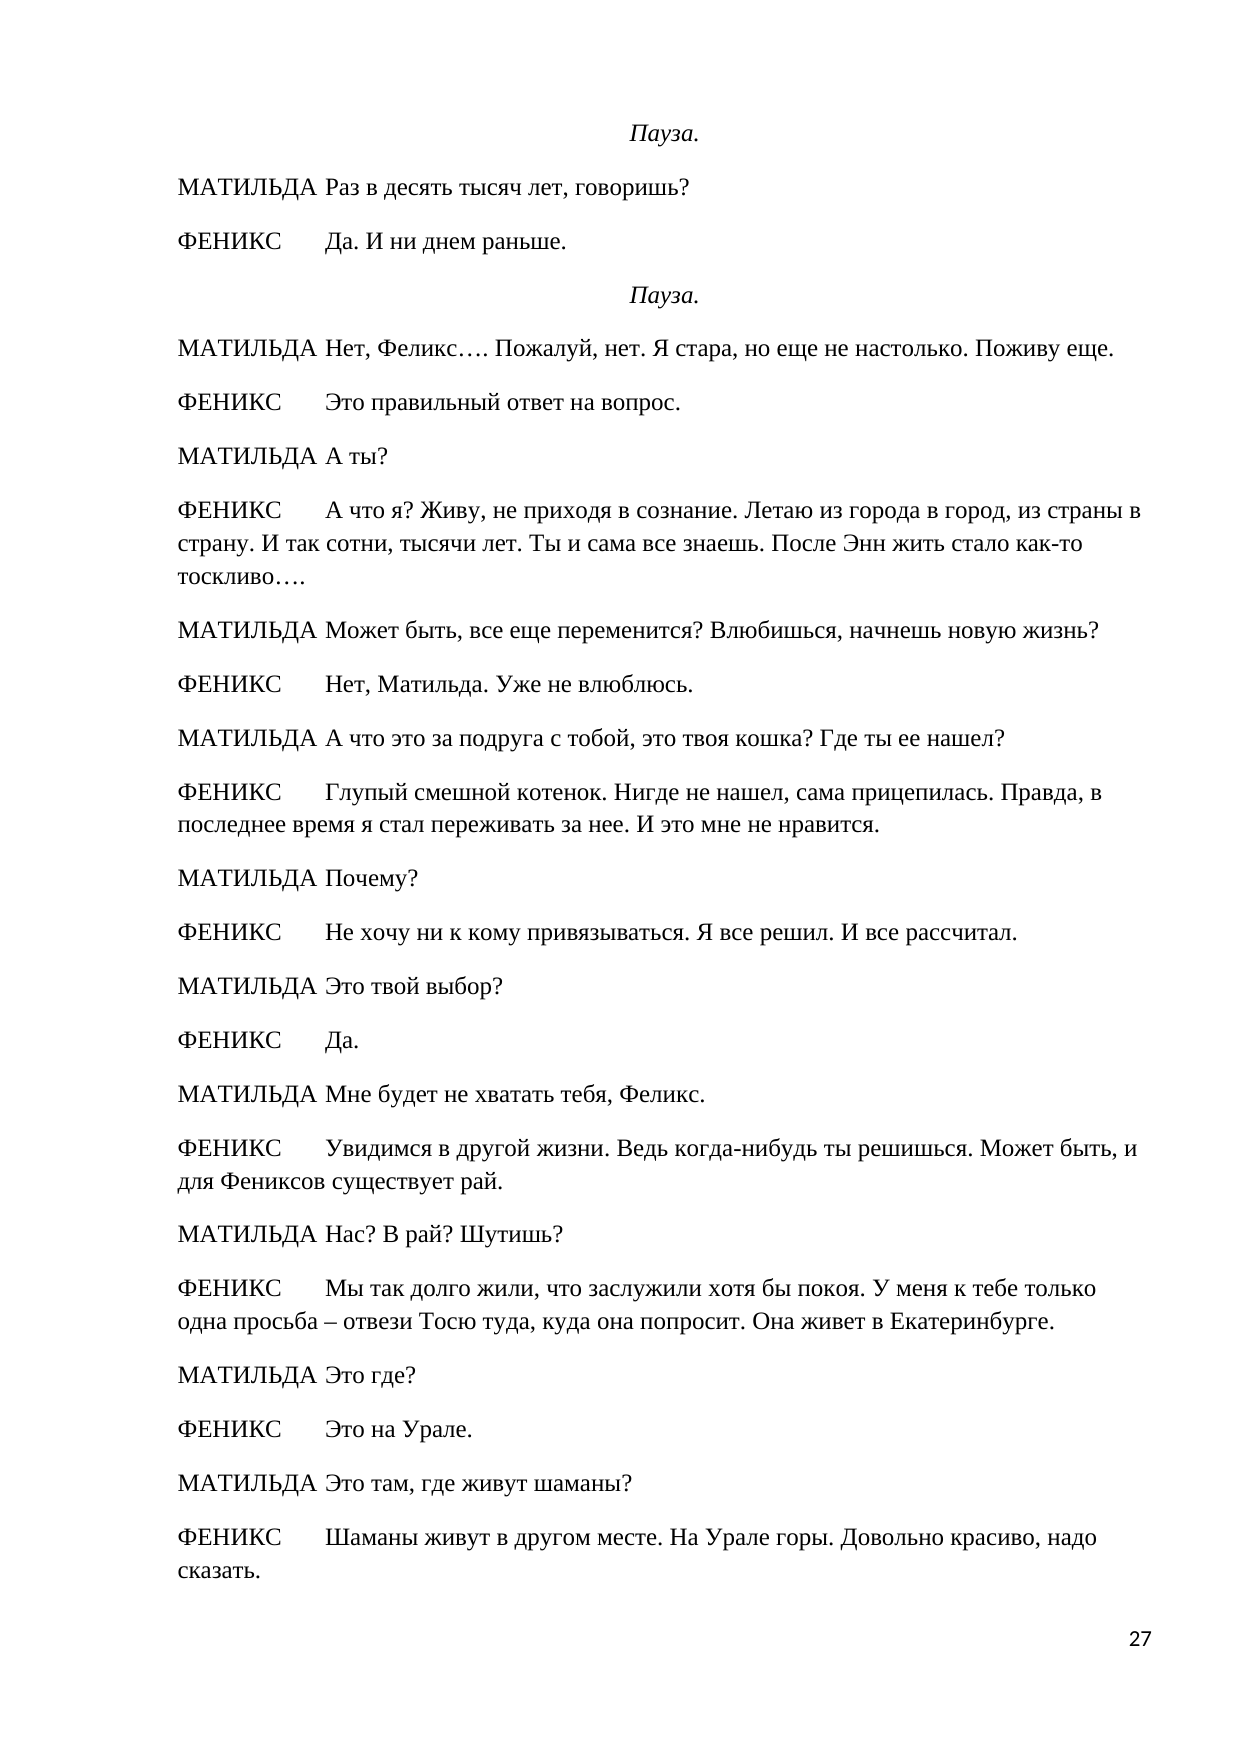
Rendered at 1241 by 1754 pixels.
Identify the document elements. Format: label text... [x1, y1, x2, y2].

text МАТИЛЬДА Это там, где живут шаманы? [177, 1468, 1152, 1497]
text МАТИЛЬДА Это твой выбор? [177, 971, 1152, 1000]
text ФЕНИКС Мы так долго жили, что заслужили хотя бы покоя. У меня к тебе только одна просьба – отвези Тосю туда, куда она попросит. Она живет в Екатеринбурге. [177, 1273, 1152, 1335]
text МАТИЛЬДА Мне будет не хватать тебя, Феликс. [177, 1079, 1152, 1108]
text ФЕНИКС Шаманы живут в другом месте. На Урале горы. Довольно красиво, надо сказать. [177, 1522, 1152, 1584]
text ФЕНИКС Да. И ни днем раньше. [177, 226, 1152, 254]
text МАТИЛЬДА Нет, Феликс…. Пожалуй, нет. Я стара, но еще не настолько. Поживу еще. [177, 333, 1152, 362]
text МАТИЛЬДА Почему? [177, 863, 1152, 892]
text ФЕНИКС Нет, Матильда. Уже не влюблюсь. [177, 669, 1152, 698]
text МАТИЛЬДА Это где? [177, 1360, 1152, 1389]
text МАТИЛЬДА Может быть, все еще переменится? Влюбишься, начнешь новую жизнь? [177, 615, 1152, 644]
text ФЕНИКС Это на Урале. [177, 1414, 1152, 1443]
text МАТИЛЬДА А ты? [177, 441, 1152, 470]
text МАТИЛЬДА Раз в десять тысяч лет, говоришь? [177, 172, 1152, 201]
text ФЕНИКС Не хочу ни к кому привязываться. Я все решил. И все рассчитал. [177, 917, 1152, 946]
text ФЕНИКС А что я? Живу, не приходя в сознание. Летаю из города в город, из страны в страну. И так сотни, тысячи лет. Ты и сама все знаешь. После Энн жить стало как-то тоскливо…. [177, 495, 1152, 590]
text ФЕНИКС Увидимся в другой жизни. Ведь когда-нибудь ты решишься. Может быть, и для Фениксов существует рай. [177, 1133, 1152, 1194]
text ФЕНИКС Да. [177, 1025, 1152, 1054]
text Пауза. [177, 118, 1152, 147]
text МАТИЛЬДА А что это за подруга с тобой, это твоя кошка? Где ты ее нашел? [177, 723, 1152, 751]
text ФЕНИКС Глупый смешной котенок. Нигде не нашел, сама прицепилась. Правда, в последнее время я стал переживать за нее. И это мне не нравится. [177, 777, 1152, 838]
text ФЕНИКС Это правильный ответ на вопрос. [177, 387, 1152, 416]
text Пауза. [177, 280, 1152, 308]
text МАТИЛЬДА Нас? В рай? Шутишь? [177, 1219, 1152, 1248]
